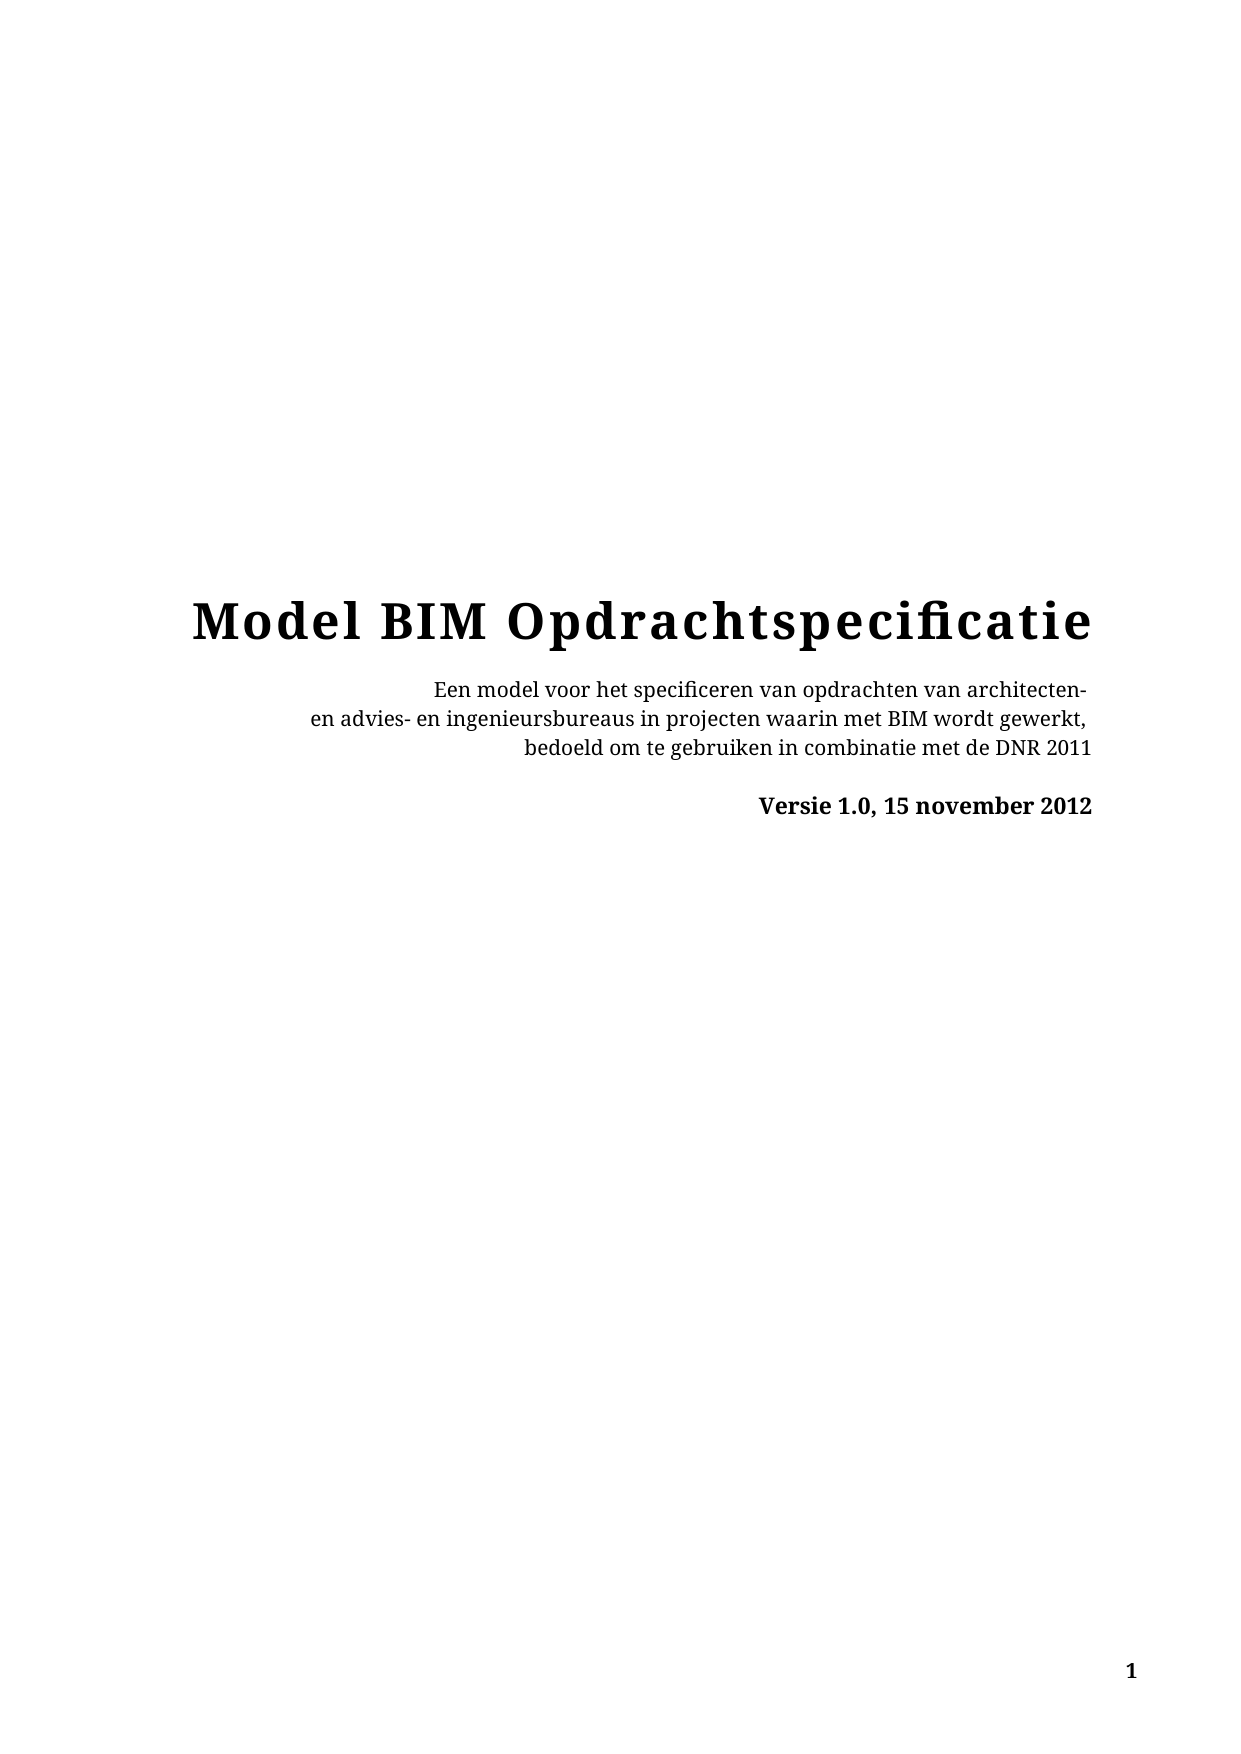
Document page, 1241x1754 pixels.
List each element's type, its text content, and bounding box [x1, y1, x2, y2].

text Een model voor het specificeren van opdrachten van architecten- en advies- en ingenieursbureaus in projecten waarin met BIM wordt gewerkt, bedoeld om te gebruiken in combinatie met de DNR 2011 [177, 674, 1092, 762]
subtitle Versie 1.0, 15 november 2012 [177, 791, 1092, 820]
subtitle Model BIM Opdrachtspecificatie [561, 616, 804, 645]
subtitle Model BIM Opdrachtspecificatie [811, 616, 1092, 645]
subtitle Model BIM Opdrachtspecificatie [177, 616, 554, 645]
